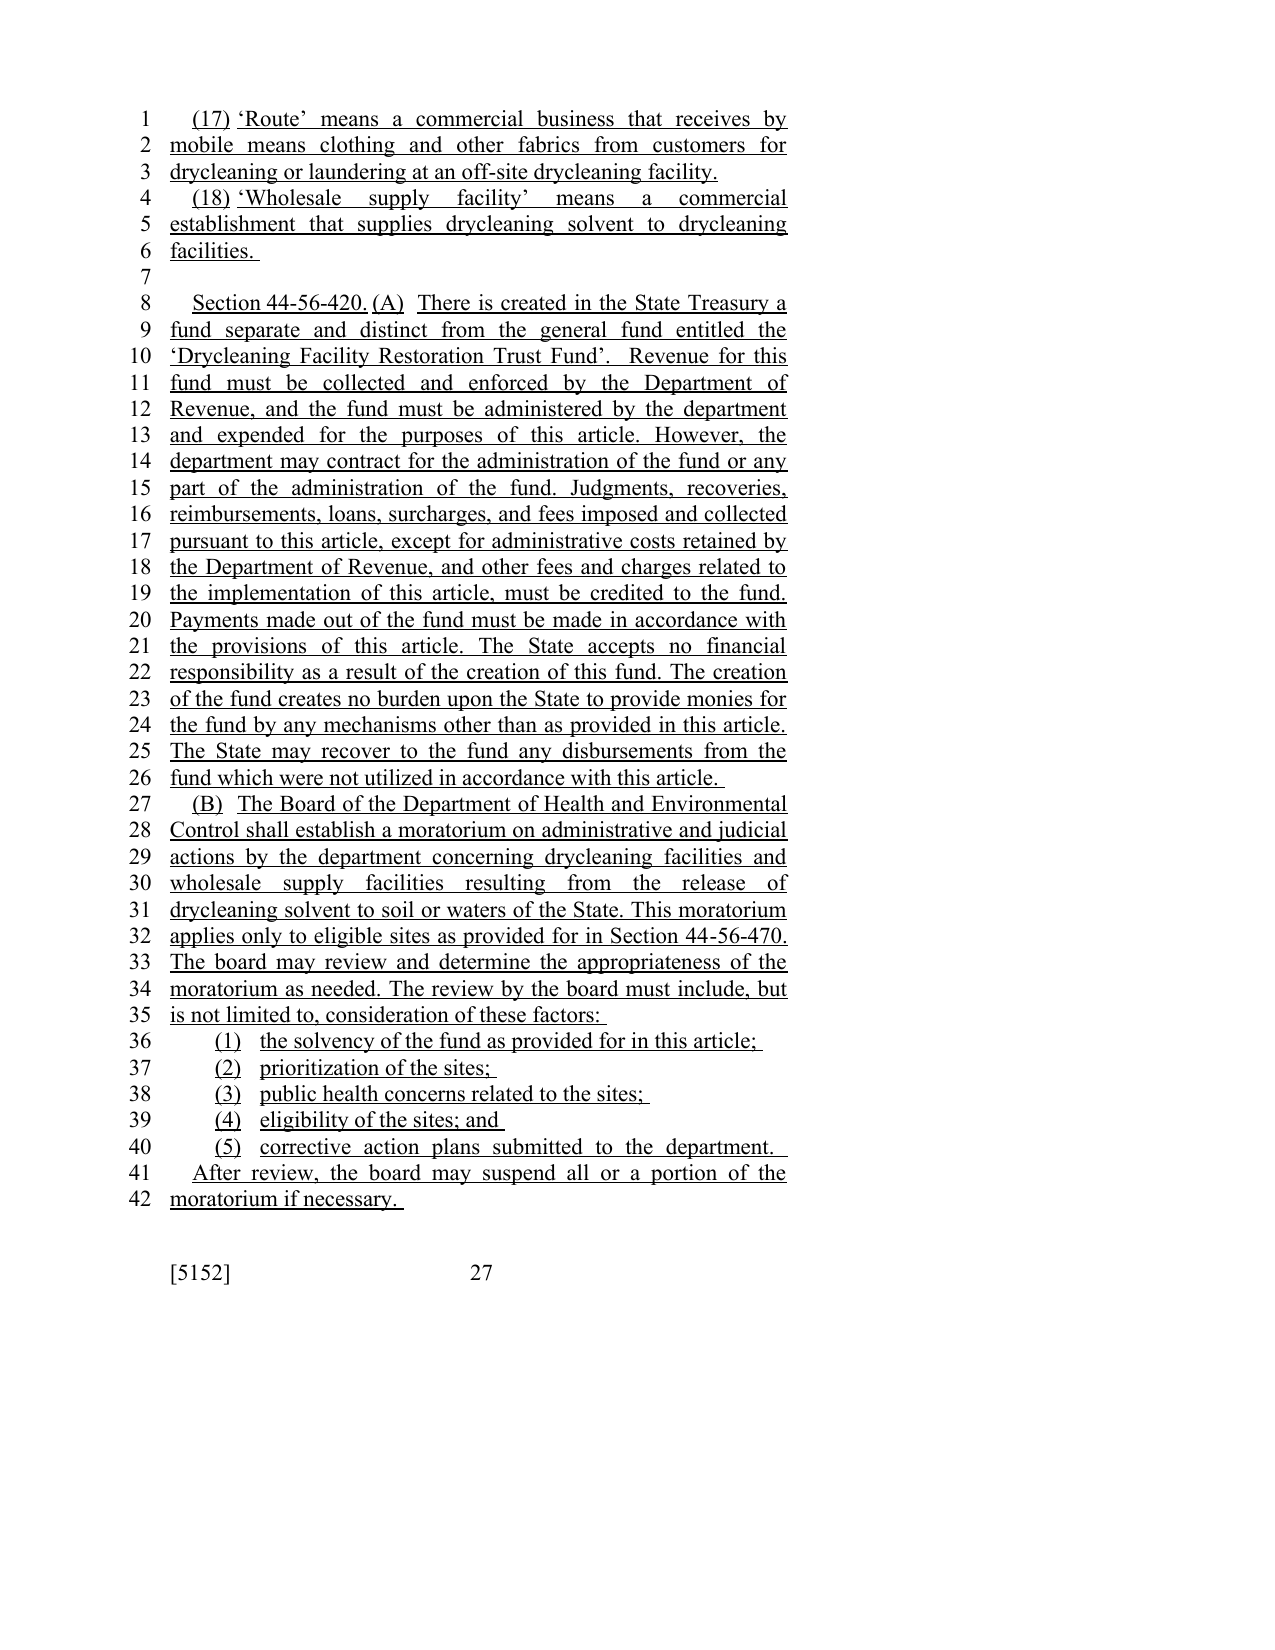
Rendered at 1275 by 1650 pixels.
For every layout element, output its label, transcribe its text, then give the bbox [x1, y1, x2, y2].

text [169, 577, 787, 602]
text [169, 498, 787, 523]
text (18) ‘Wholesale supply facility’ means a commercial establishment that supplies drycleaning solvent to drycleaning facilities. [169, 184, 787, 233]
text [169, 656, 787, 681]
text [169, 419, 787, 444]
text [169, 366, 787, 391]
text (17) ‘Route’ means a commercial business that receives by mobile means clothing and other fabrics from customers for drycleaning or laundering at an off-site drycleaning facility. [169, 155, 787, 184]
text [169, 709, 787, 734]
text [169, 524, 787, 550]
text (1) the solvency of the fund as provided for in this article; [169, 1027, 787, 1054]
text (5) corrective action plans submitted to the department. After review, the board may suspend all or a portion of the moratorium if necessary. [169, 1133, 787, 1212]
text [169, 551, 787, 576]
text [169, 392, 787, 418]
text (3) public health concerns related to the sites; [169, 1080, 787, 1106]
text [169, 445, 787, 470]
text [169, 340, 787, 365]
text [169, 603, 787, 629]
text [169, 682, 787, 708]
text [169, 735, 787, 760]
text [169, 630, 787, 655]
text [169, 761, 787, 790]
text (17) ‘Route’ means a commercial business that receives by mobile means clothing and other fabrics from customers for drycleaning or laundering at an off-site drycleaning facility. [169, 105, 787, 154]
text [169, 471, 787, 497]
text (18) ‘Wholesale supply facility’ means a commercial establishment that supplies drycleaning solvent to drycleaning facilities. [169, 234, 787, 263]
text (4) eligibility of the sites; and [169, 1106, 787, 1133]
text (2) prioritization of the sites; [169, 1054, 787, 1080]
